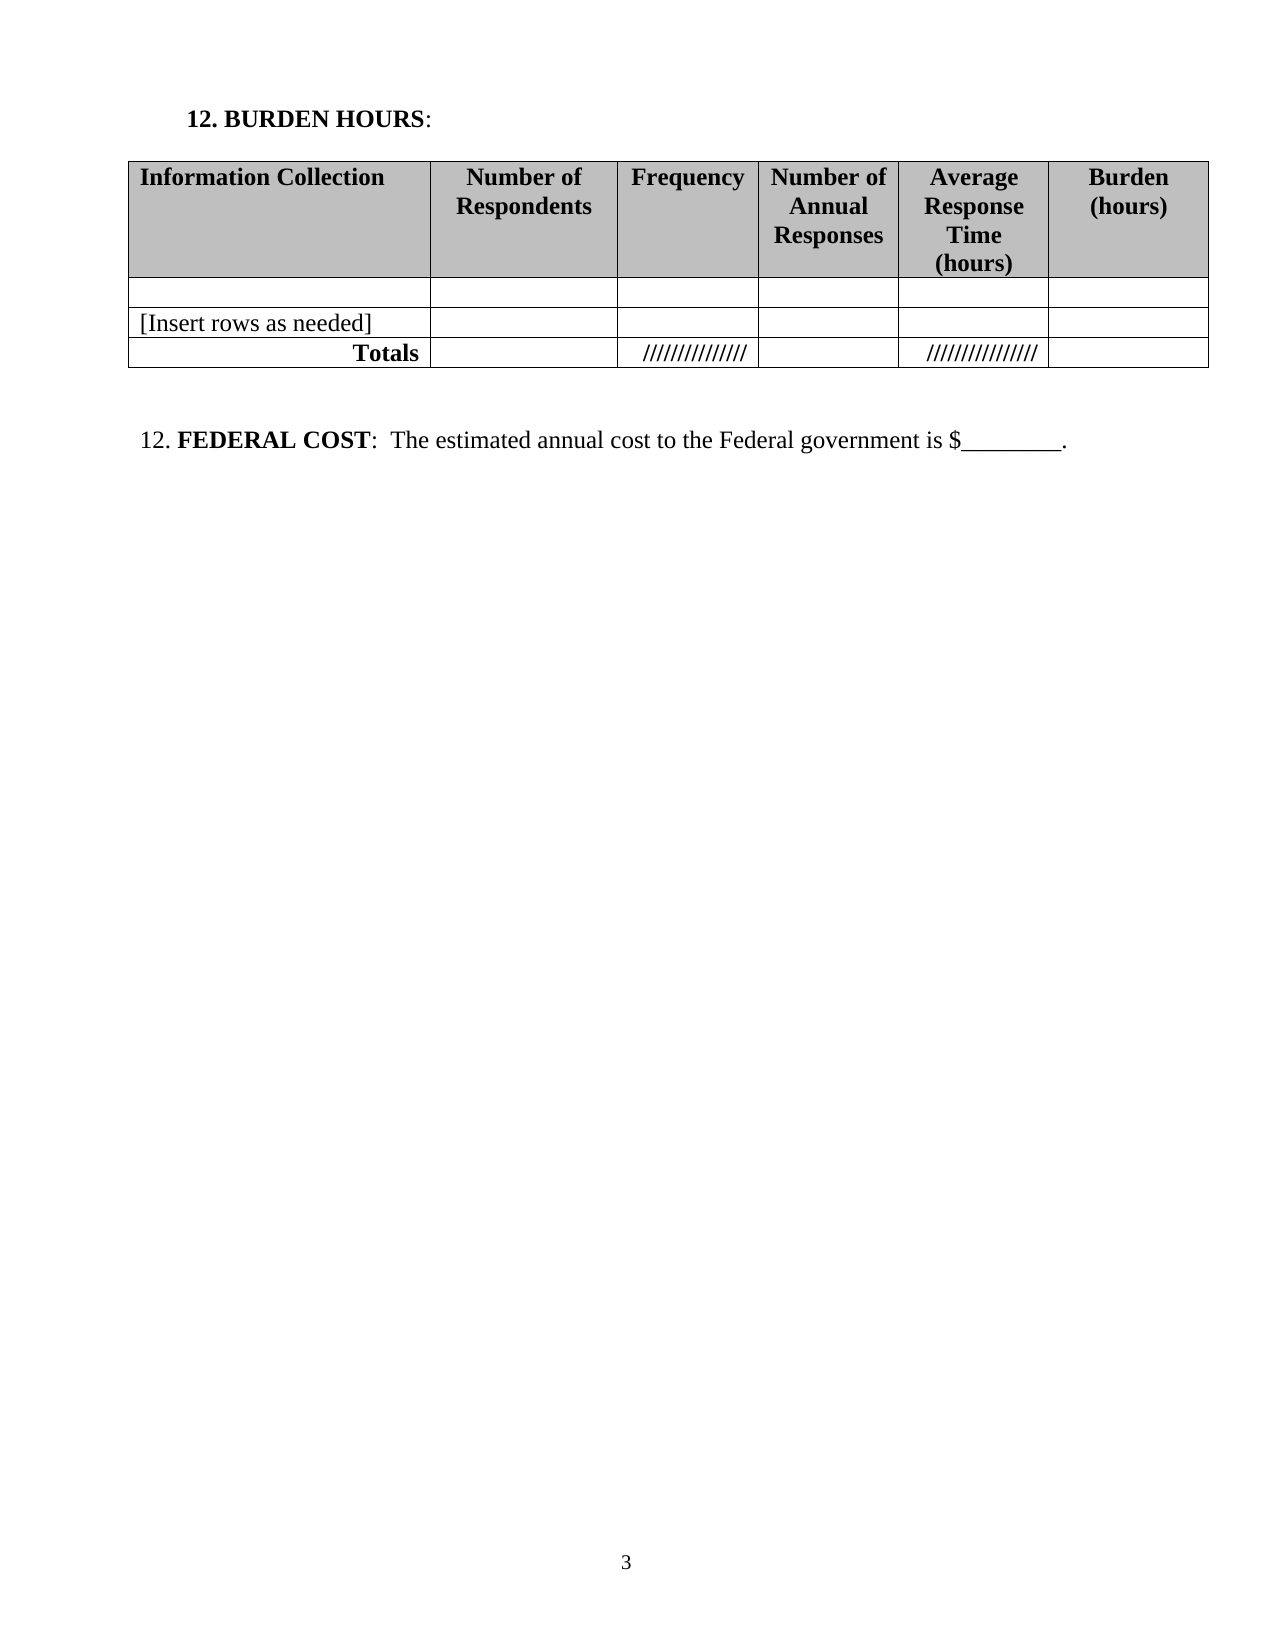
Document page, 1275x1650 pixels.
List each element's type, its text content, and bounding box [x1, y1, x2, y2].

table_cell [759, 278, 898, 307]
table_cell Totals [129, 338, 430, 367]
table_cell [431, 278, 617, 307]
table_cell //////////////// [899, 338, 1048, 367]
table_cell [899, 308, 1048, 337]
table_header Number of Respondents [431, 162, 617, 277]
table_header Average Response Time (hours) [899, 162, 1048, 277]
table_header Frequency [618, 162, 758, 277]
table_cell [129, 278, 430, 307]
table_cell [759, 308, 898, 337]
table_cell [618, 308, 758, 337]
table_cell [431, 308, 617, 337]
table_cell [899, 278, 1048, 307]
table_cell [759, 338, 898, 367]
table_header Number of Annual Responses [759, 162, 898, 277]
list BURDEN HOURS: [186, 104, 1112, 132]
table_cell [618, 278, 758, 307]
table_cell [1049, 338, 1208, 367]
table_cell /////////////// [618, 338, 758, 367]
table_cell [Insert rows as needed] [129, 308, 430, 337]
table_header Information Collection [129, 162, 430, 277]
table_header Burden (hours) [1049, 162, 1208, 277]
table_cell [1049, 308, 1208, 337]
table_cell [1049, 278, 1208, 307]
table_cell [431, 338, 617, 367]
text 12. FEDERAL COST: The estimated annual cost to the Federal government is $________. [139, 426, 1112, 454]
